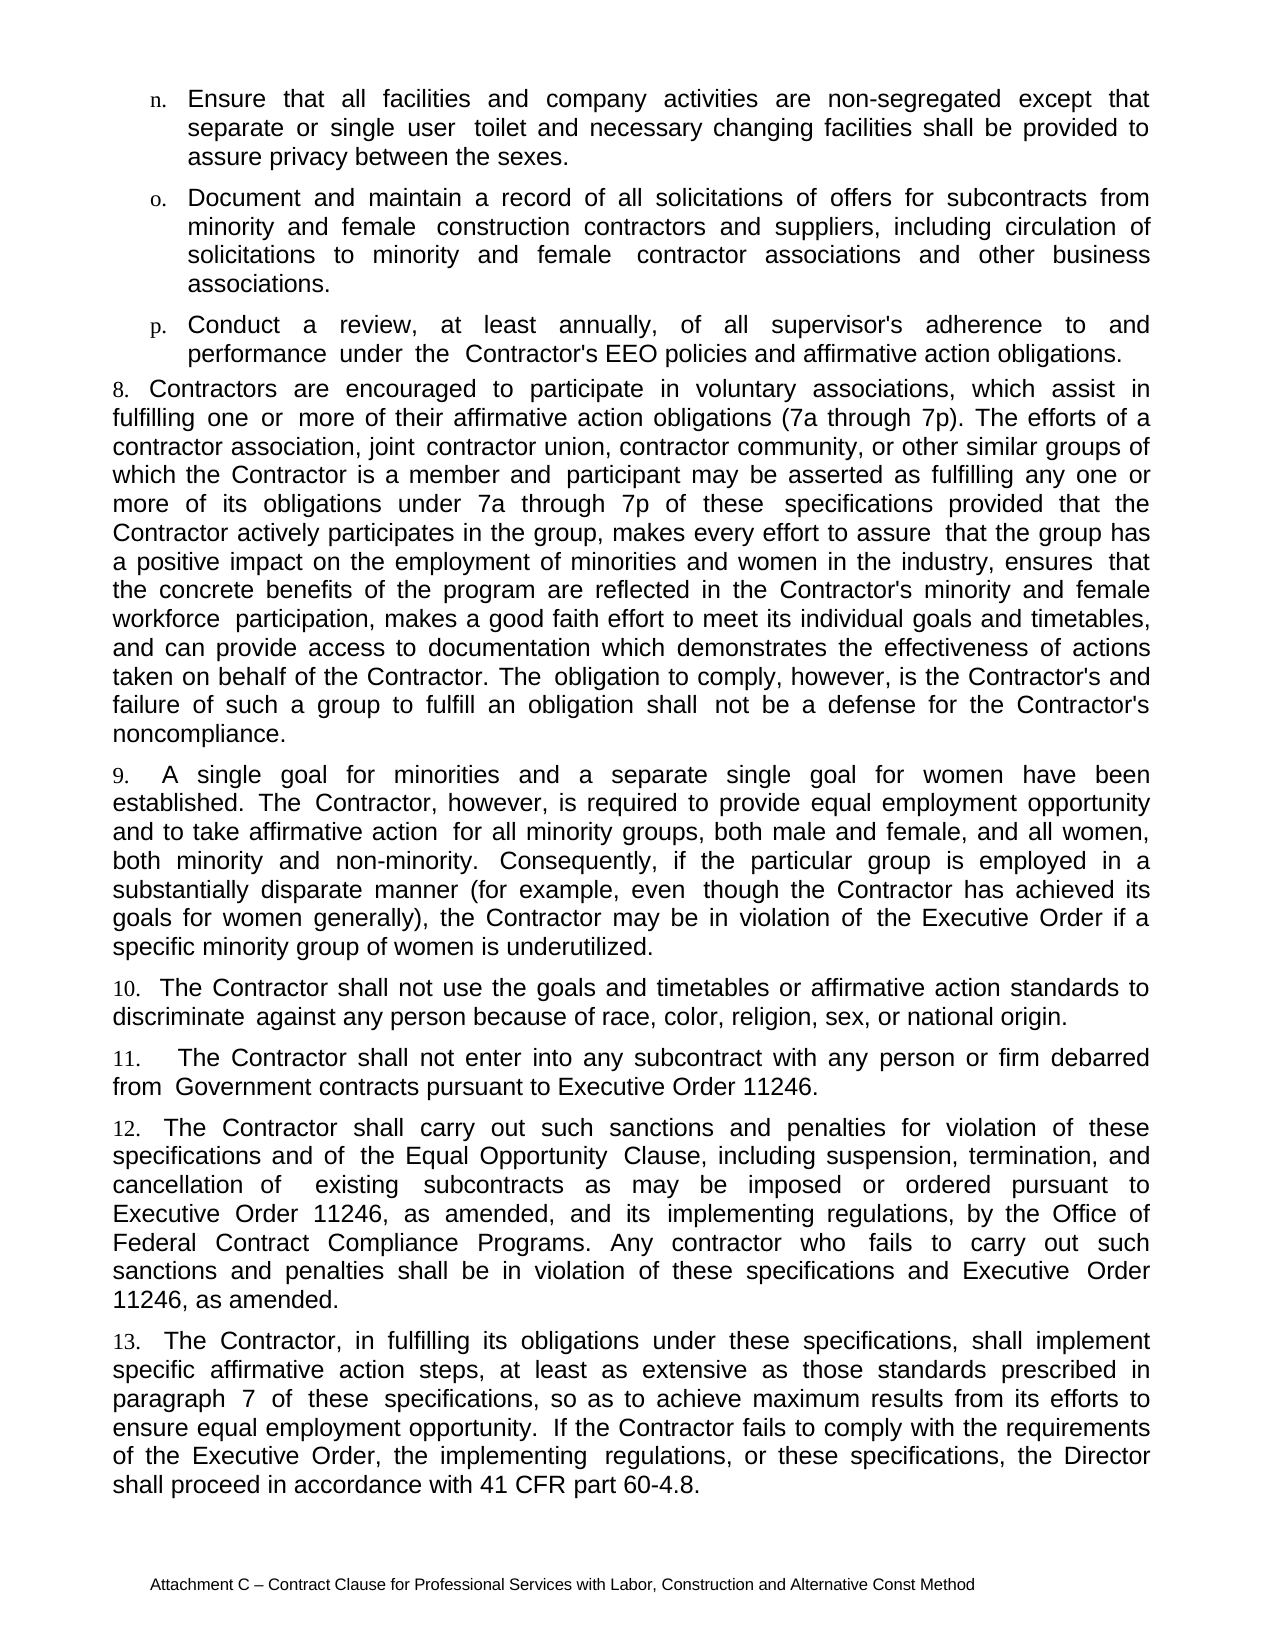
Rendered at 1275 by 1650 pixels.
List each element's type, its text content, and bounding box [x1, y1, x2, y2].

list Ensure that all facilities and company activities are non-segregated except that separate or single user toilet and necessary changing facilities shall be provided to assure privacy between the sexes. [150, 84, 1150, 171]
list The Contractor shall carry out such sanctions and penalties for violation of these specifications and of the Equal Opportunity Clause, including suspension, termination, and cancellation of existing subcontracts as may be imposed or ordered pursuant to Executive Order 11246, as amended, and its implementing regulations, by the Office of Federal Contract Compliance Programs. Any contractor who fails to carry out such sanctions and penalties shall be in violation of these specifications and Executive Order 11246, as amended. [112, 1113, 1151, 1314]
list Conduct a review, at least annually, of all supervisor's adherence to and performance under the Contractor's EEO policies and affirmative action obligations. [150, 310, 1150, 368]
list The Contractor, in fulfilling its obligations under these specifications, shall implement specific affirmative action steps, at least as extensive as those standards prescribed in paragraph 7 of these specifications, so as to achieve maximum results from its efforts to ensure equal employment opportunity. If the Contractor fails to comply with the requirements of the Executive Order, the implementing regulations, or these specifications, the Director shall proceed in accordance with 41 CFR part 60-4.8. [112, 1326, 1151, 1499]
list Contractors are encouraged to participate in voluntary associations, which assist in fulfilling one or more of their affirmative action obligations (7a through 7p). The efforts of a contractor association, joint contractor union, contractor community, or other similar groups of which the Contractor is a member and participant may be asserted as fulfilling any one or more of its obligations under 7a through 7p of these specifications provided that the Contractor actively participates in the group, makes every effort to assure that the group has a positive impact on the employment of minorities and women in the industry, ensures that the concrete benefits of the program are reflected in the Contractor's minority and female workforce participation, makes a good faith effort to meet its individual goals and timetables, and can provide access to documentation which demonstrates the effectiveness of actions taken on behalf of the Contractor. The obligation to comply, however, is the Contractor's and failure of such a group to fulfill an obligation shall not be a defense for the Contractor's noncompliance. [112, 374, 1151, 748]
list The Contractor shall not use the goals and timetables or affirmative action standards to discriminate against any person because of race, color, religion, sex, or national origin. [112, 973, 1150, 1031]
list Document and maintain a record of all solicitations of offers for subcontracts from minority and female construction contractors and suppliers, including circulation of solicitations to minority and female contractor associations and other business associations. [150, 183, 1151, 298]
list A single goal for minorities and a separate single goal for women have been established. The Contractor, however, is required to provide equal employment opportunity and to take affirmative action for all minority groups, both male and female, and all women, both minority and non-minority. Consequently, if the particular group is employed in a substantially disparate manner (for example, even though the Contractor has achieved its goals for women generally), the Contractor may be in violation of the Executive Order if a specific minority group of women is underutilized. [112, 760, 1151, 961]
list The Contractor shall not enter into any subcontract with any person or firm debarred from Government contracts pursuant to Executive Order 11246. [112, 1043, 1150, 1101]
